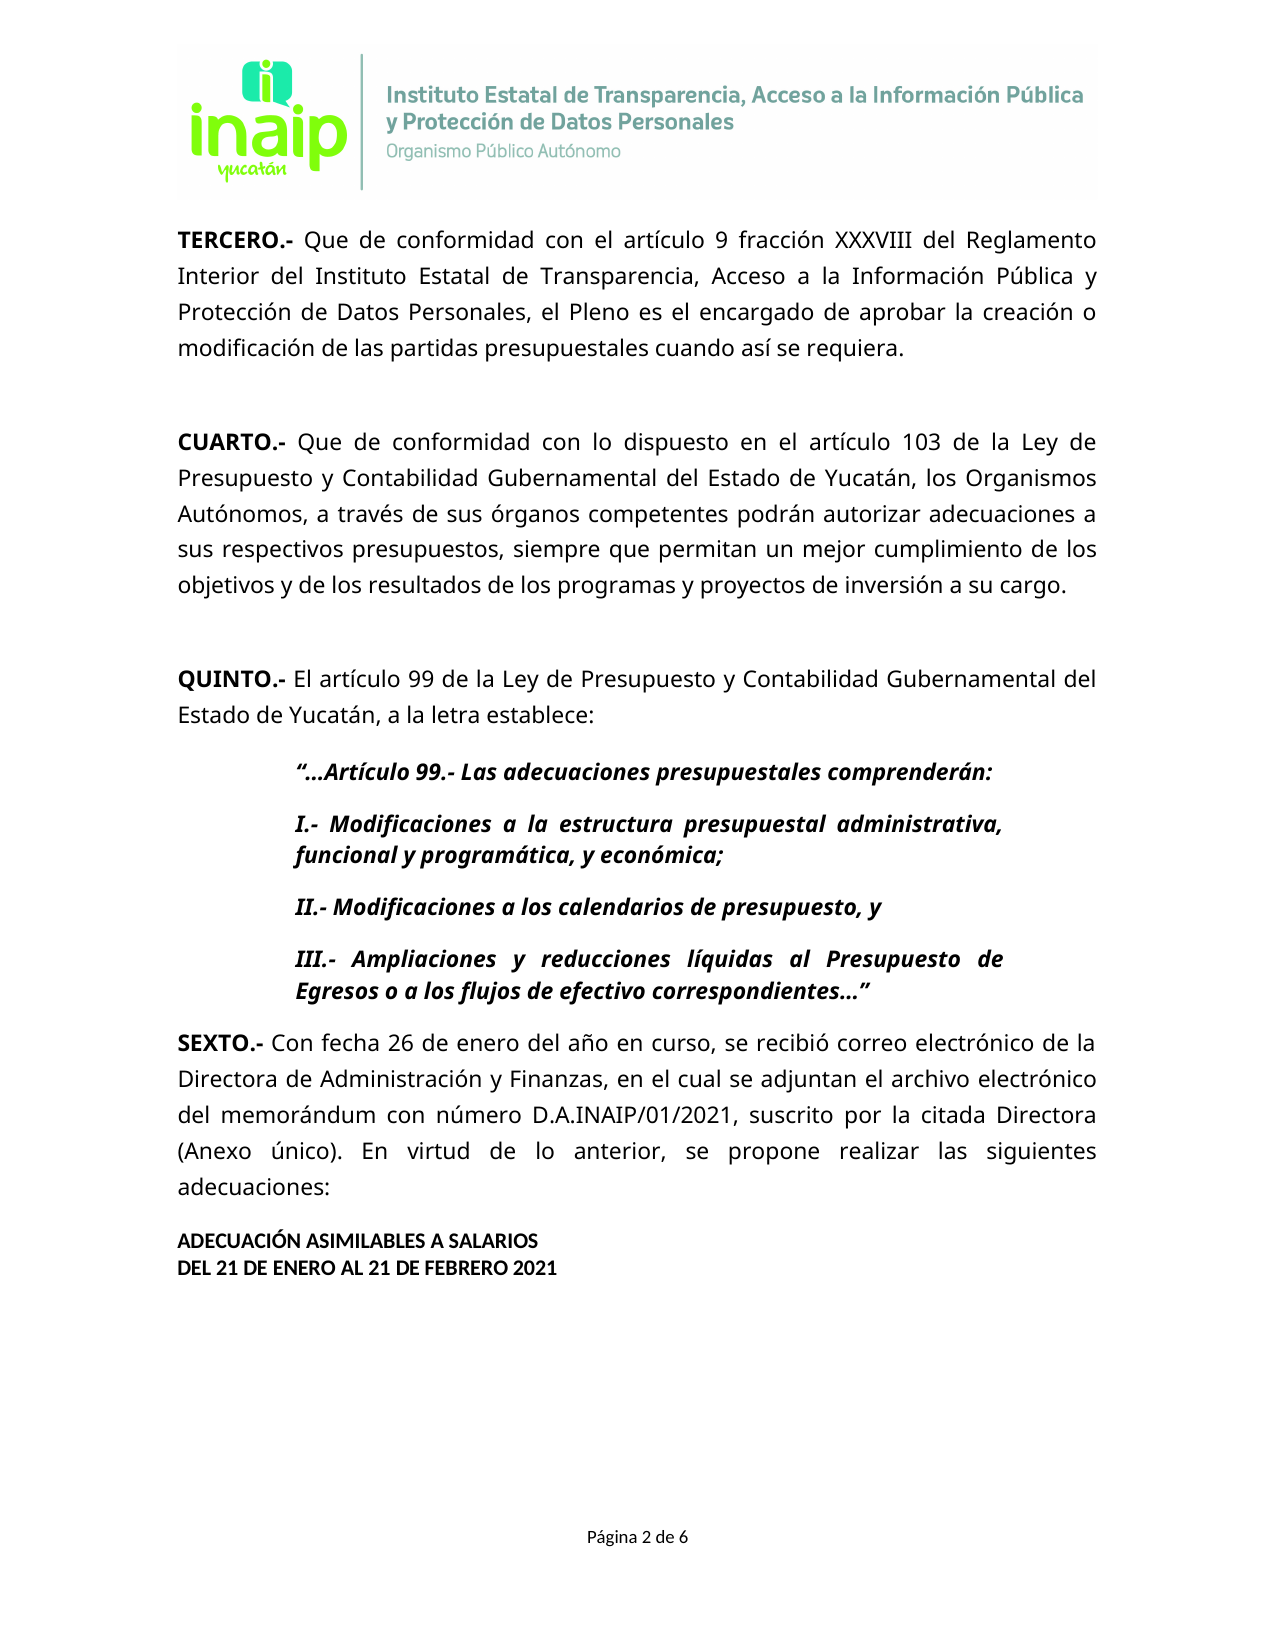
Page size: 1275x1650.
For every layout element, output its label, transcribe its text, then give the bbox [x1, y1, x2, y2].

text TERCERO.- Que de conformidad con el artículo 9 fracción XXXVIII del Reglamento Interior del Instituto Estatal de Transparencia, Acceso a la Información Pública y Protección de Datos Personales, el Pleno es el encargado de aprobar la creación o modificación de las partidas presupuestales cuando así se requiera. [177, 224, 1098, 363]
text QUINTO.- El artículo 99 de la Ley de Presupuesto y Contabilidad Gubernamental del Estado de Yucatán, a la letra establece: [177, 663, 1098, 730]
picture [177, 44, 1098, 200]
text CUARTO.- Que de conformidad con lo dispuesto en el artículo 103 de la Ley de Presupuesto y Contabilidad Gubernamental del Estado de Yucatán, los Organismos Autónomos, a través de sus órganos competentes podrán autorizar adecuaciones a sus respectivos presupuestos, siempre que permitan un mejor cumplimiento de los objetivos y de los resultados de los programas y proyectos de inversión a su cargo. [177, 426, 1098, 601]
text “…Artículo 99.- Las adecuaciones presupuestales comprenderán: [295, 756, 1004, 787]
text II.- Modificaciones a los calendarios de presupuesto, y [295, 891, 1004, 923]
text III.- Ampliaciones y reducciones líquidas al Presupuesto de Egresos o a los flujos de efectivo correspondientes…” [295, 943, 1004, 1006]
text I.- Modificaciones a la estructura presupuestal administrativa, funcional y programática, y económica; [295, 808, 1004, 871]
text SEXTO.- Con fecha 26 de enero del año en curso, se recibió correo electrónico de la Directora de Administración y Finanzas, en el cual se adjuntan el archivo electrónico del memorándum con número D.A.INAIP/01/2021, suscrito por la citada Directora (Anexo único). En virtud de lo anterior, se propone realizar las siguientes adecuaciones: [177, 1027, 1098, 1202]
